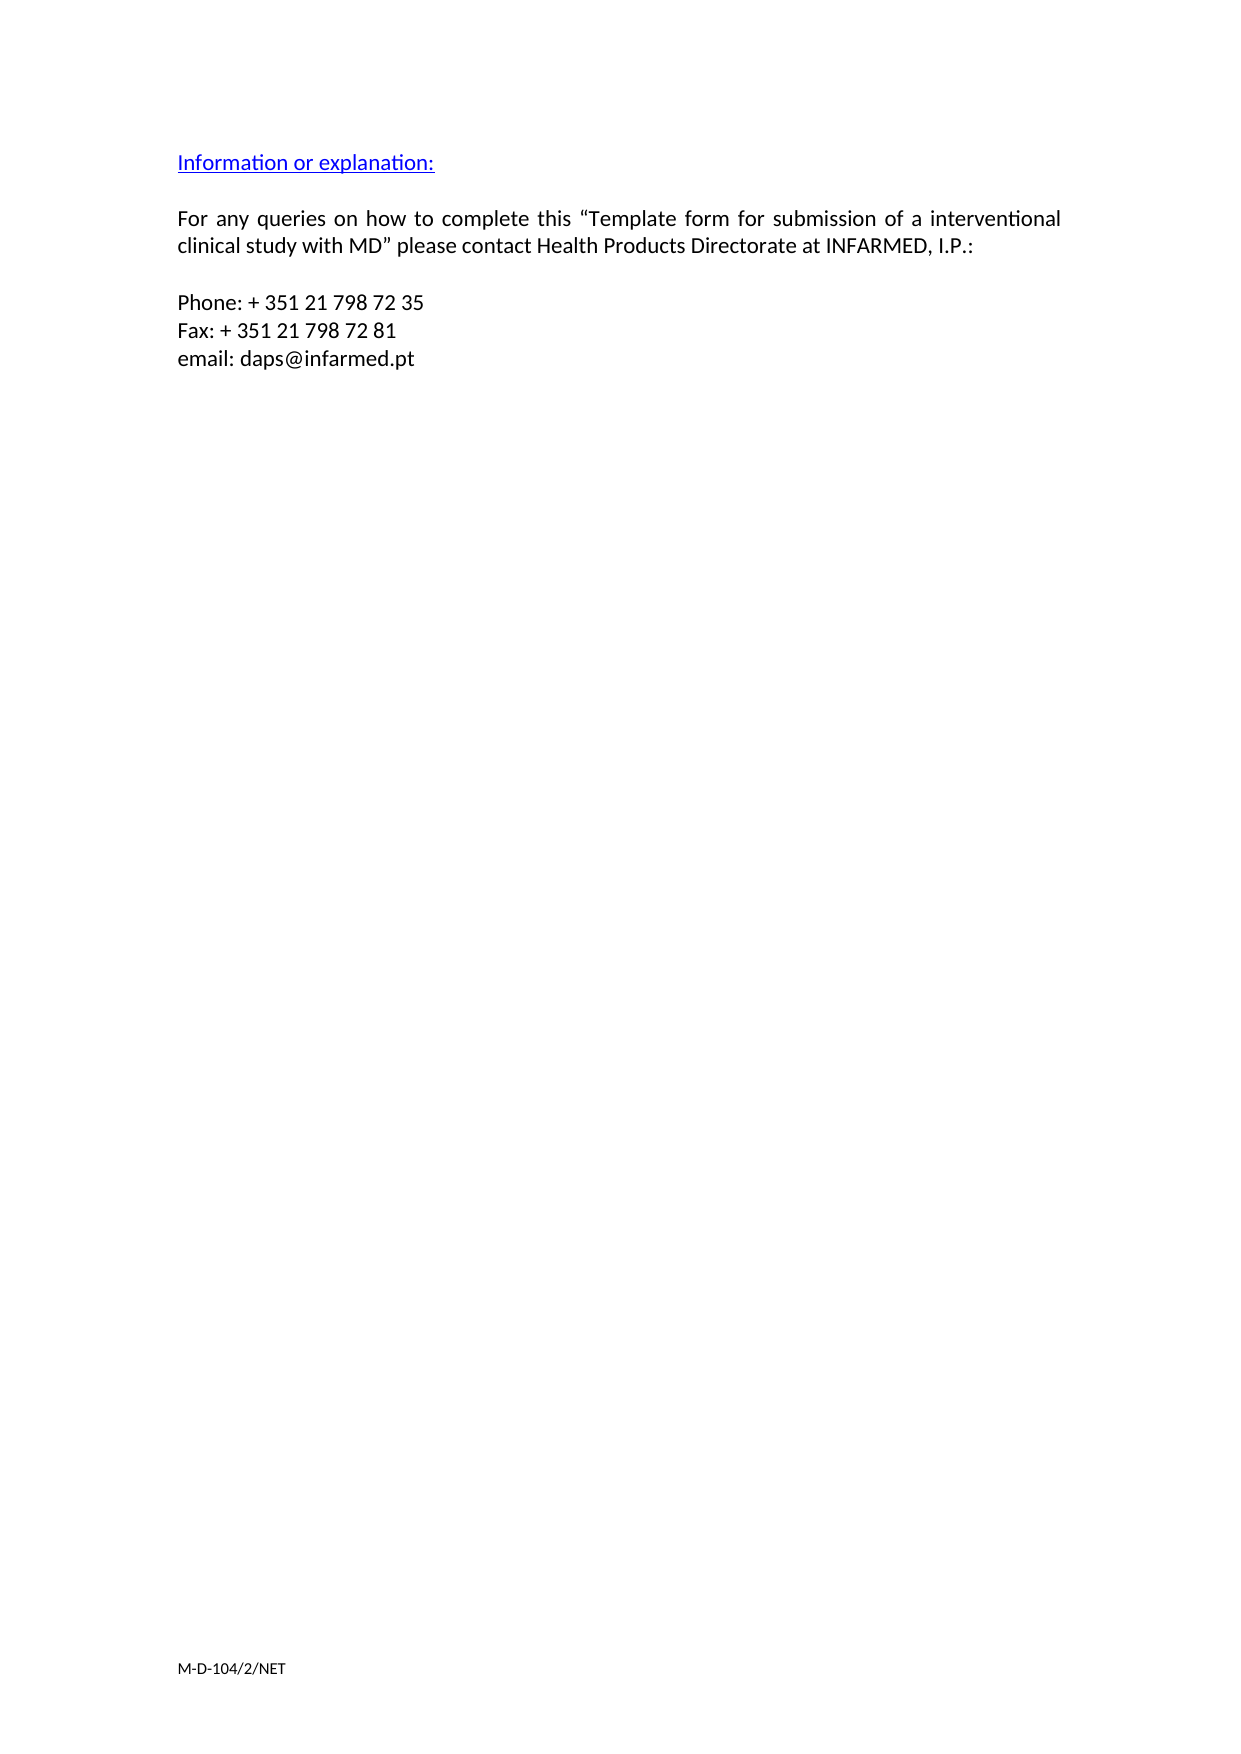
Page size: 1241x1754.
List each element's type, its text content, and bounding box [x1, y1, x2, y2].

text email: daps@infarmed.pt [177, 344, 1063, 372]
text For any queries how to complete this “Template form for submissi of a intervential clinical study with MD” please ctact Health Products Directorate at INFARMED, I.P.: [177, 204, 1063, 260]
text Phe: + 351 21 798 72 35 [177, 288, 1063, 316]
text Fax: + 351 21 798 72 81 [177, 316, 1063, 344]
text Information or explanati: [177, 148, 1063, 176]
